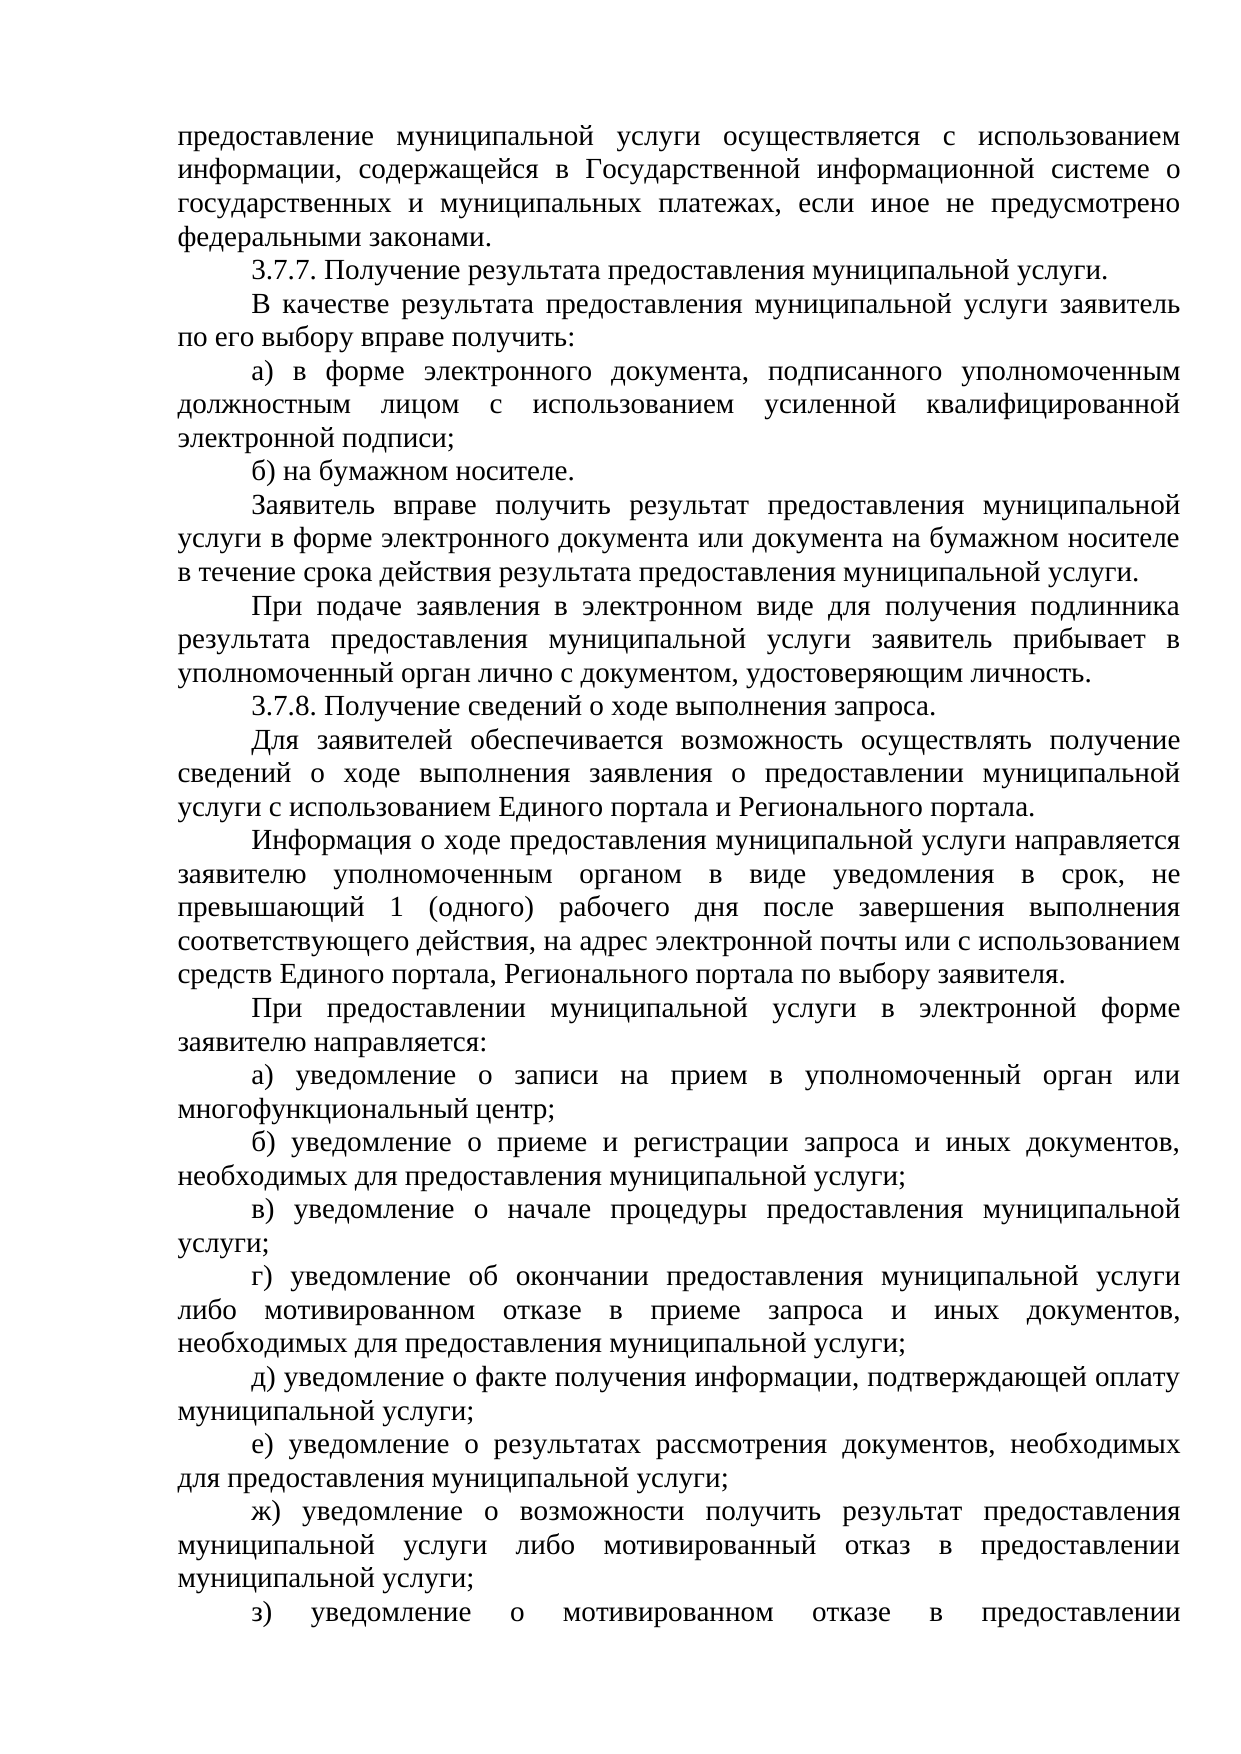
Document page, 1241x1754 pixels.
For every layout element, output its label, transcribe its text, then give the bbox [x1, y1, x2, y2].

text д) уведомление о факте получения информации, подтверждающей оплату муниципальной услуги; [177, 1359, 1181, 1426]
text а) уведомление о записи на прием в уполномоченный орган или многофункциональный центр; [177, 1057, 1181, 1124]
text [177, 118, 1181, 252]
text а) в форме электронного документа, подписанного уполномоченным должностным лицом с использованием усиленной квалифицированной электронной подписи; [177, 353, 1181, 453]
text г) уведомление об окончании предоставления муниципальной услуги либо мотивированном отказе в приеме запроса и иных документов, необходимых для предоставления муниципальной услуги; [177, 1258, 1181, 1359]
text б) уведомление о приеме и регистрации запроса и иных документов, необходимых для предоставления муниципальной услуги; [177, 1124, 1181, 1191]
text б) на бумажном носителе. [177, 453, 1181, 487]
text При предоставлении муниципальной услуги в электронной форме заявителю направляется: [177, 990, 1181, 1057]
text е) уведомление о результатах рассмотрения документов, необходимых для предоставления муниципальной услуги; [177, 1426, 1181, 1493]
text ж) уведомление о возможности получить результат предоставления муниципальной услуги либо мотивированный отказ в предоставлении муниципальной услуги; [177, 1493, 1181, 1594]
text Заявитель вправе получить результат предоставления муниципальной услуги в форме электронного документа или документа на бумажном носителе в течение срока действия результата предоставления муниципальной услуги. [177, 487, 1181, 588]
text В качестве результата предоставления муниципальной услуги заявитель по его выбору вправе получить: [177, 286, 1181, 353]
text в) уведомление о начале процедуры предоставления муниципальной услуги; [177, 1191, 1181, 1258]
text При подаче заявления в электронном виде для получения подлинника результата предоставления муниципальной услуги заявитель прибывает в уполномоченный орган лично с документом, удостоверяющим личность. [177, 588, 1181, 688]
text Для заявителей обеспечивается возможность осуществлять получение сведений о ходе выполнения заявления о предоставлении муниципальной услуги с использованием Единого портала и Регионального портала. [177, 722, 1181, 822]
text 3.7.8. Получение сведений о ходе выполнения запроса. [177, 688, 1181, 722]
text 3.7.7. Получение результата предоставления муниципальной услуги. [177, 252, 1181, 286]
text Информация о ходе предоставления муниципальной услуги направляется заявителю уполномоченным органом в виде уведомления в срок, не превышающий 1 (одного) рабочего дня после завершения выполнения соответствующего действия, на адрес электронной почты или с использованием средств Единого портала, Регионального портала по выбору заявителя. [177, 822, 1181, 990]
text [177, 1594, 1181, 1627]
